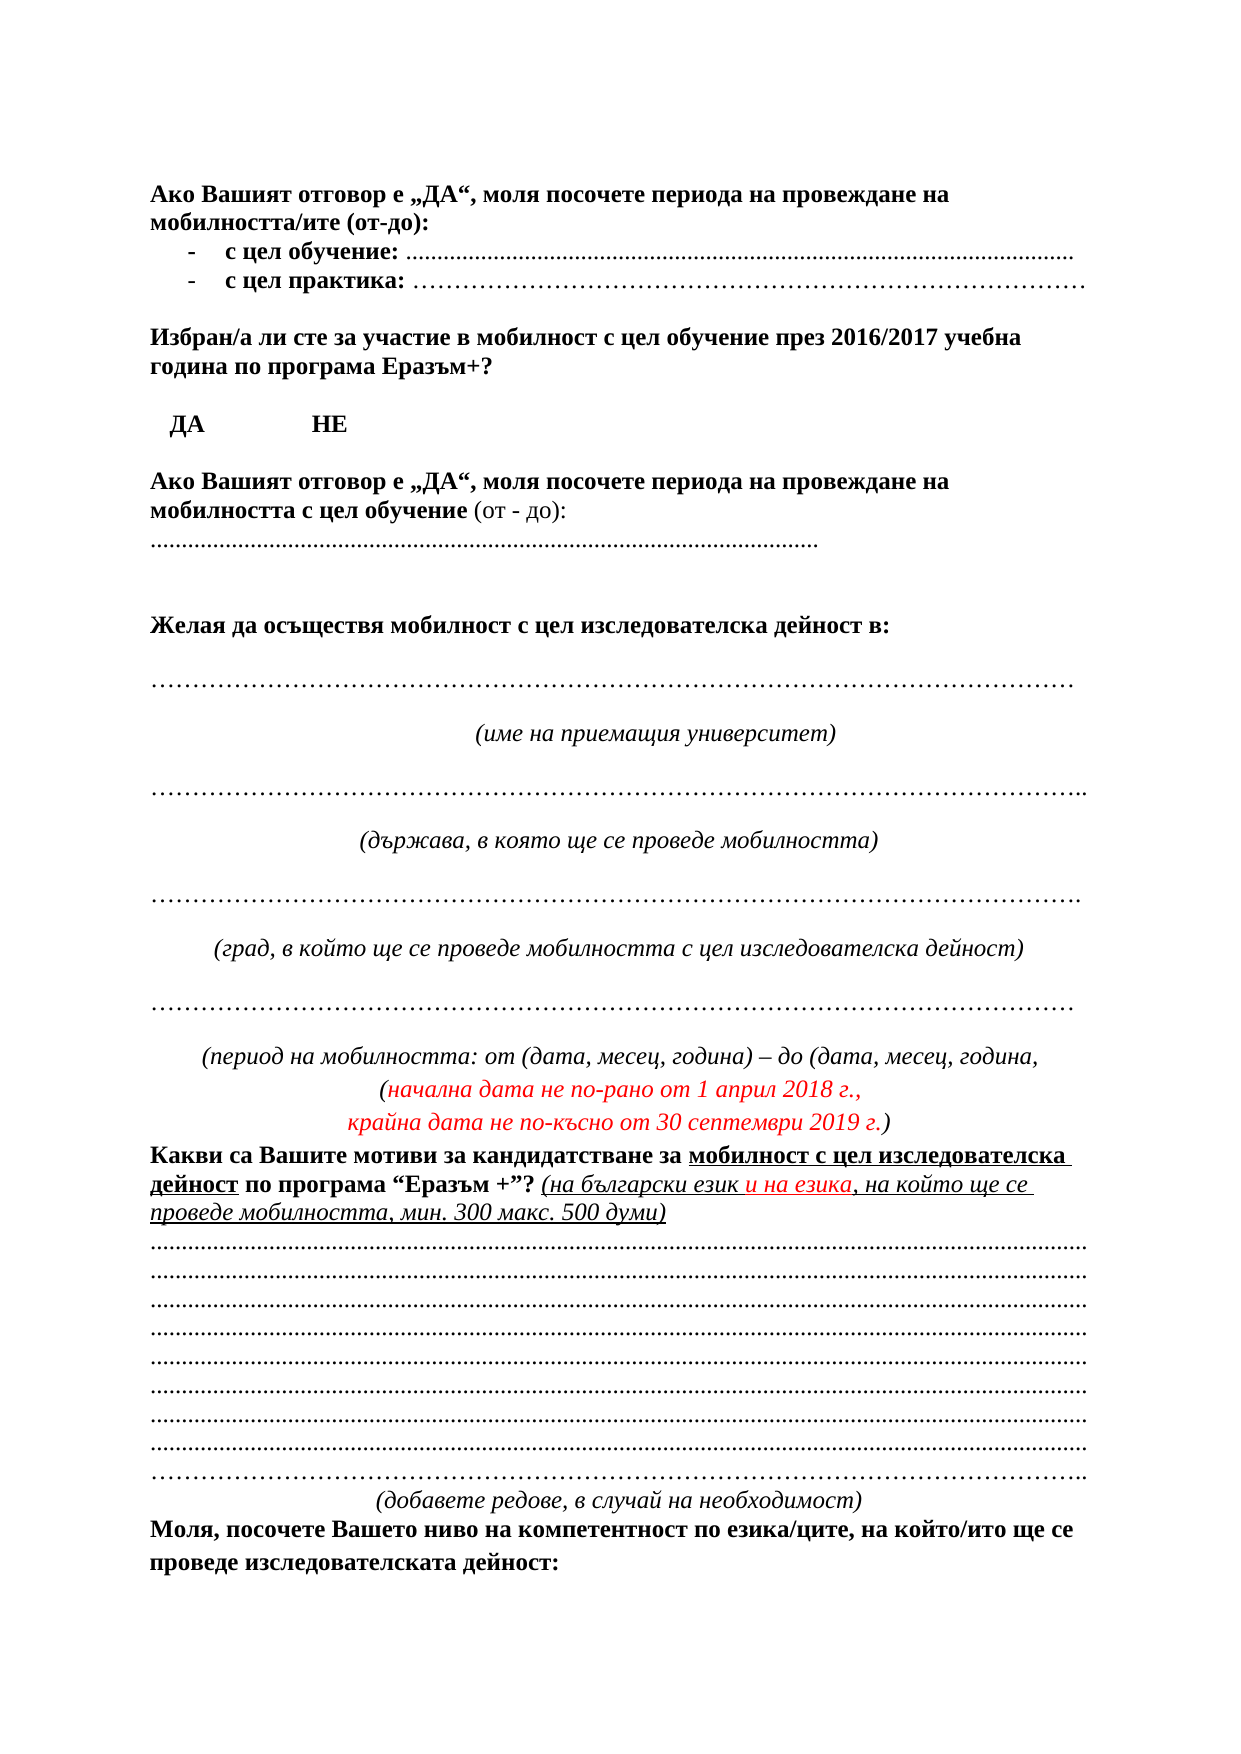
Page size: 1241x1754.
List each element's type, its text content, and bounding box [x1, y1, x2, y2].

text ДА  НЕ [150, 409, 1090, 437]
text (начална дата не по-рано от 1 април 2018 г., [150, 1074, 1090, 1103]
text …………………………………………………………………………………………………. [150, 879, 1090, 908]
text ………………………………………………………………………………………………….. [150, 772, 1090, 800]
text ………………………………………………………………………………………………….. [150, 1456, 1090, 1485]
text (име на приемащия университет) [150, 718, 1090, 746]
list с цел обучение: ........................................................................................................... [187, 236, 1090, 265]
text Какви са Вашите мотиви за кандидатстване за мобилност с цел изследователска дейност по програма “Еразъм +”? (на български език и на езика, на който ще се проведе мобилността, мин. 300 макс. 500 думи) [150, 1140, 1090, 1226]
text (добавете редове, в случай на необходимост) [150, 1485, 1090, 1514]
text (държава, в която ще се проведе мобилността) [150, 825, 1090, 854]
text ………………………………………………………………………………………………… [150, 987, 1090, 1016]
text Ако Вашият отговор е „ДА“, моля посочете периода на провеждане на мобилността/ите (от-до): [150, 179, 1090, 236]
text крайна дата не по-късно от 30 септември 2019 г.) [150, 1107, 1090, 1136]
list с цел практика: ……………………………………………………………………… [187, 265, 1090, 294]
text (град, в който ще се проведе мобилността с цел изследователска дейност) [150, 933, 1090, 962]
text (период на мобилността: от (дата, месец, година) – до (дата, месец, година, [150, 1041, 1090, 1069]
text Избран/а ли сте за участие в мобилност с цел обучение през 2016/2017 учебна година по програма Еразъм+? [150, 322, 1090, 380]
text ………………………………………………………………………………………………… [150, 664, 1090, 693]
text ................................................................................................................................................................................................................................................................................................................................................................................................................................................................................................................................................................................................................................................................................................................................................................................................................................................................................................................................................................................................................................................................................................................................................................................................................................................ [150, 1226, 1090, 1456]
text Моля, посочете Вашето ниво на компетентност по езика/ците, на който/ито ще се проведе изследователската дейност: [149, 1514, 1090, 1575]
text Желая да осъществя мобилност с цел изследователска дейност в: [150, 610, 1090, 639]
text Ако Вашият отговор е „ДА“, моля посочете периода на провеждане на мобилността с цел обучение (от - до): ........................................................................................................... [150, 466, 1090, 552]
